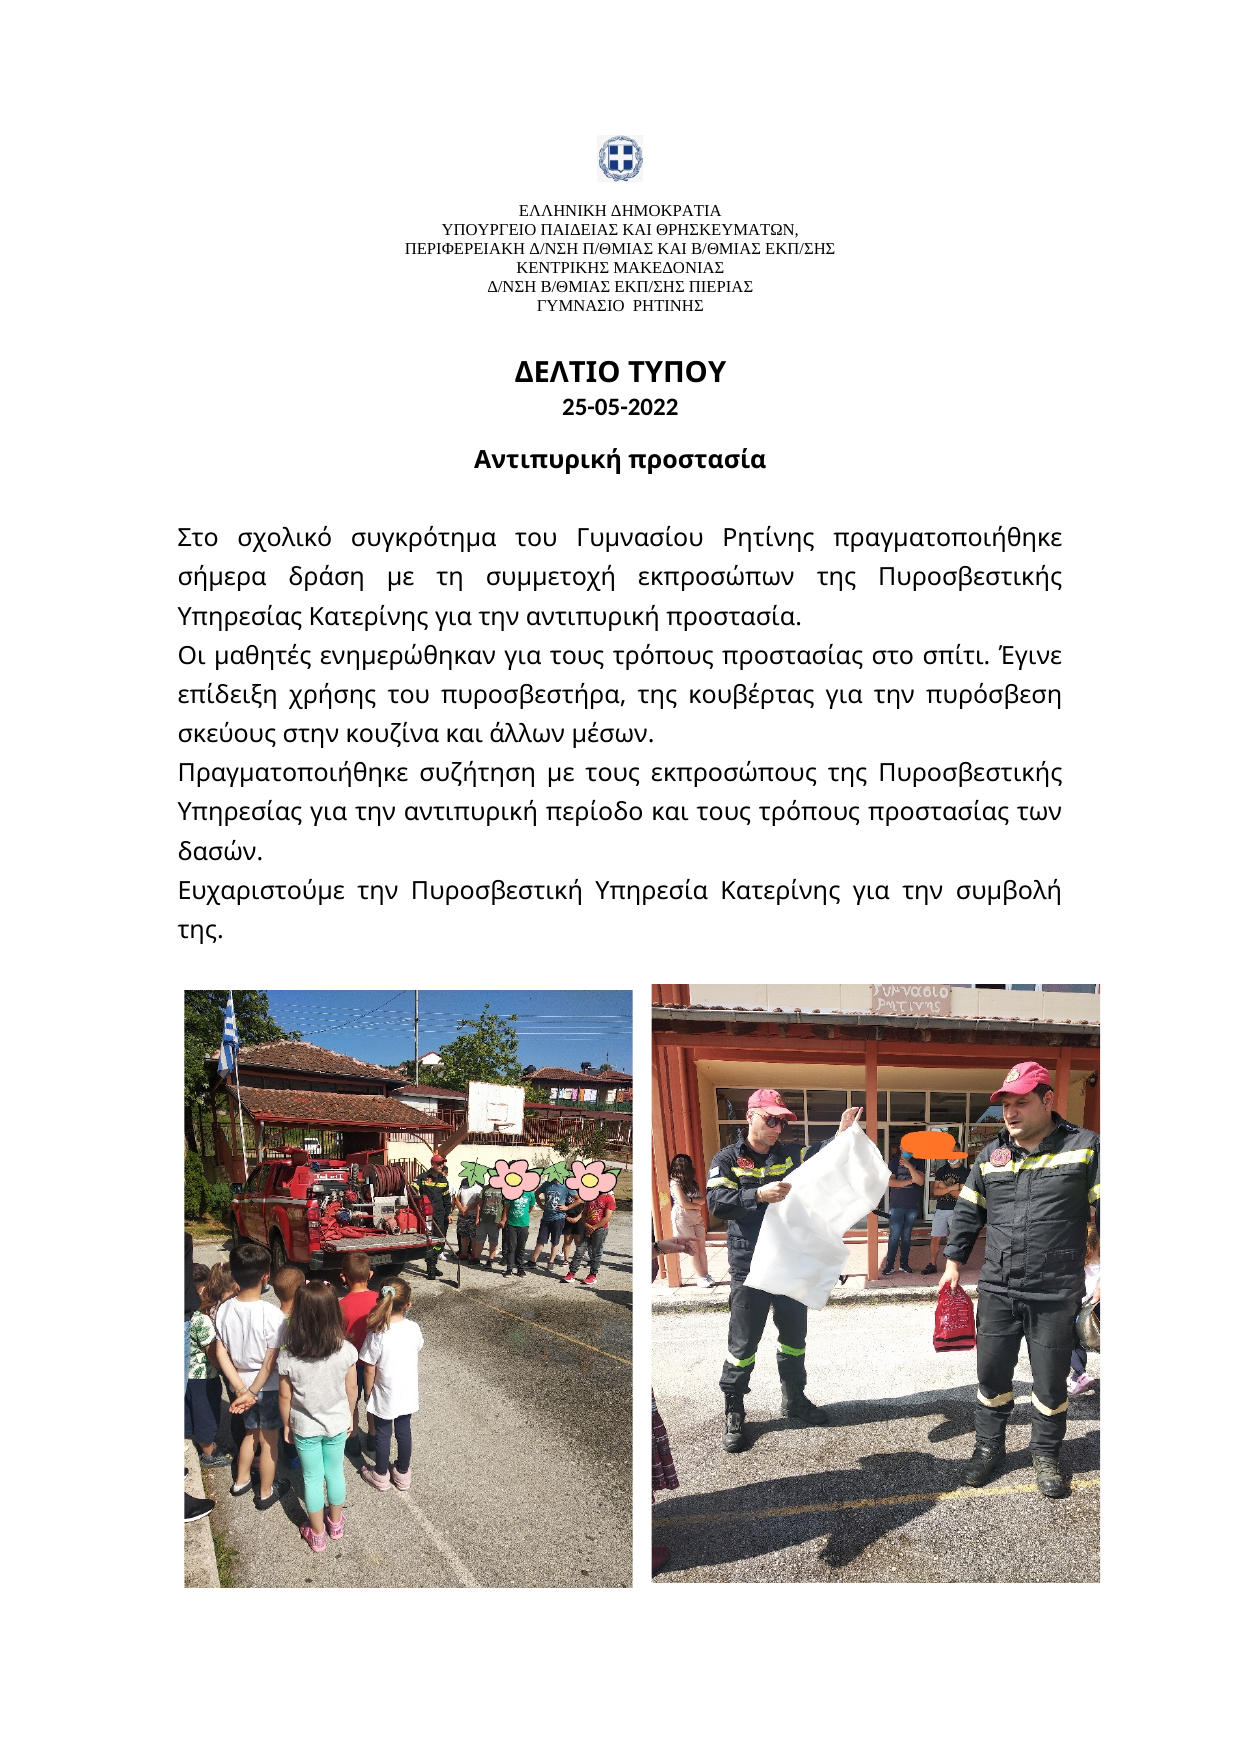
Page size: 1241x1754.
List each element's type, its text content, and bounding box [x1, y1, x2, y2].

text ΕΛΛΗΝΙΚΗ ΔΗΜΟΚΡΑΤΙΑ [177, 200, 1063, 219]
picture [184, 990, 633, 1588]
text Αντιπυρική προστασία [177, 441, 1063, 476]
picture [597, 135, 644, 182]
text Στο σχολικό συγκρότημα του Γυμνασίου Ρητίνης πραγματοποιήθηκε σήμερα δράση με τη συμμετοχή εκπροσώπων της Πυροσβεστικής Υπηρεσίας Κατερίνης για την αντιπυρική προστασία. [177, 520, 1063, 632]
text ΚΕΝΤΡΙΚΗΣ ΜΑΚΕΔΟΝΙΑΣ [177, 258, 1063, 277]
text ΠΕΡΙΦΕΡΕΙΑΚΗ Δ/ΝΣΗ Π/ΘΜΙΑΣ ΚΑΙ Β/ΘΜΙΑΣ ΕΚΠ/ΣΗΣ [177, 239, 1063, 258]
text ΓΥΜΝΑΣΙΟ ΡΗΤΙΝΗΣ [177, 296, 1063, 315]
text Πραγματοποιήθηκε συζήτηση με τους εκπροσώπους της Πυροσβεστικής Υπηρεσίας για την αντιπυρική περίοδο και τους τρόπους προστασίας των δασών. [177, 755, 1063, 867]
text Ευχαριστούμε την Πυροσβεστική Υπηρεσία Κατερίνης για την συμβολή της. [177, 872, 1063, 946]
text Δ/ΝΣΗ Β/ΘΜΙΑΣ ΕΚΠ/ΣΗΣ ΠΙΕΡΙΑΣ [177, 277, 1063, 296]
picture [651, 984, 1100, 1583]
text 25-05-2022 [177, 391, 1063, 421]
text Οι μαθητές ενημερώθηκαν για τους τρόπους προστασίας στο σπίτι. Έγινε επίδειξη χρήσης του πυροσβεστήρα, της κουβέρτας για την πυρόσβεση σκεύους στην κουζίνα και άλλων μέσων. [177, 637, 1063, 750]
text ΔΕΛΤΙΟ ΤΥΠΟΥ [177, 351, 1063, 391]
text ΥΠΟΥΡΓΕΙΟ ΠΑΙΔΕΙΑΣ ΚΑΙ ΘΡΗΣΚΕΥΜΑΤΩΝ, [177, 219, 1063, 239]
